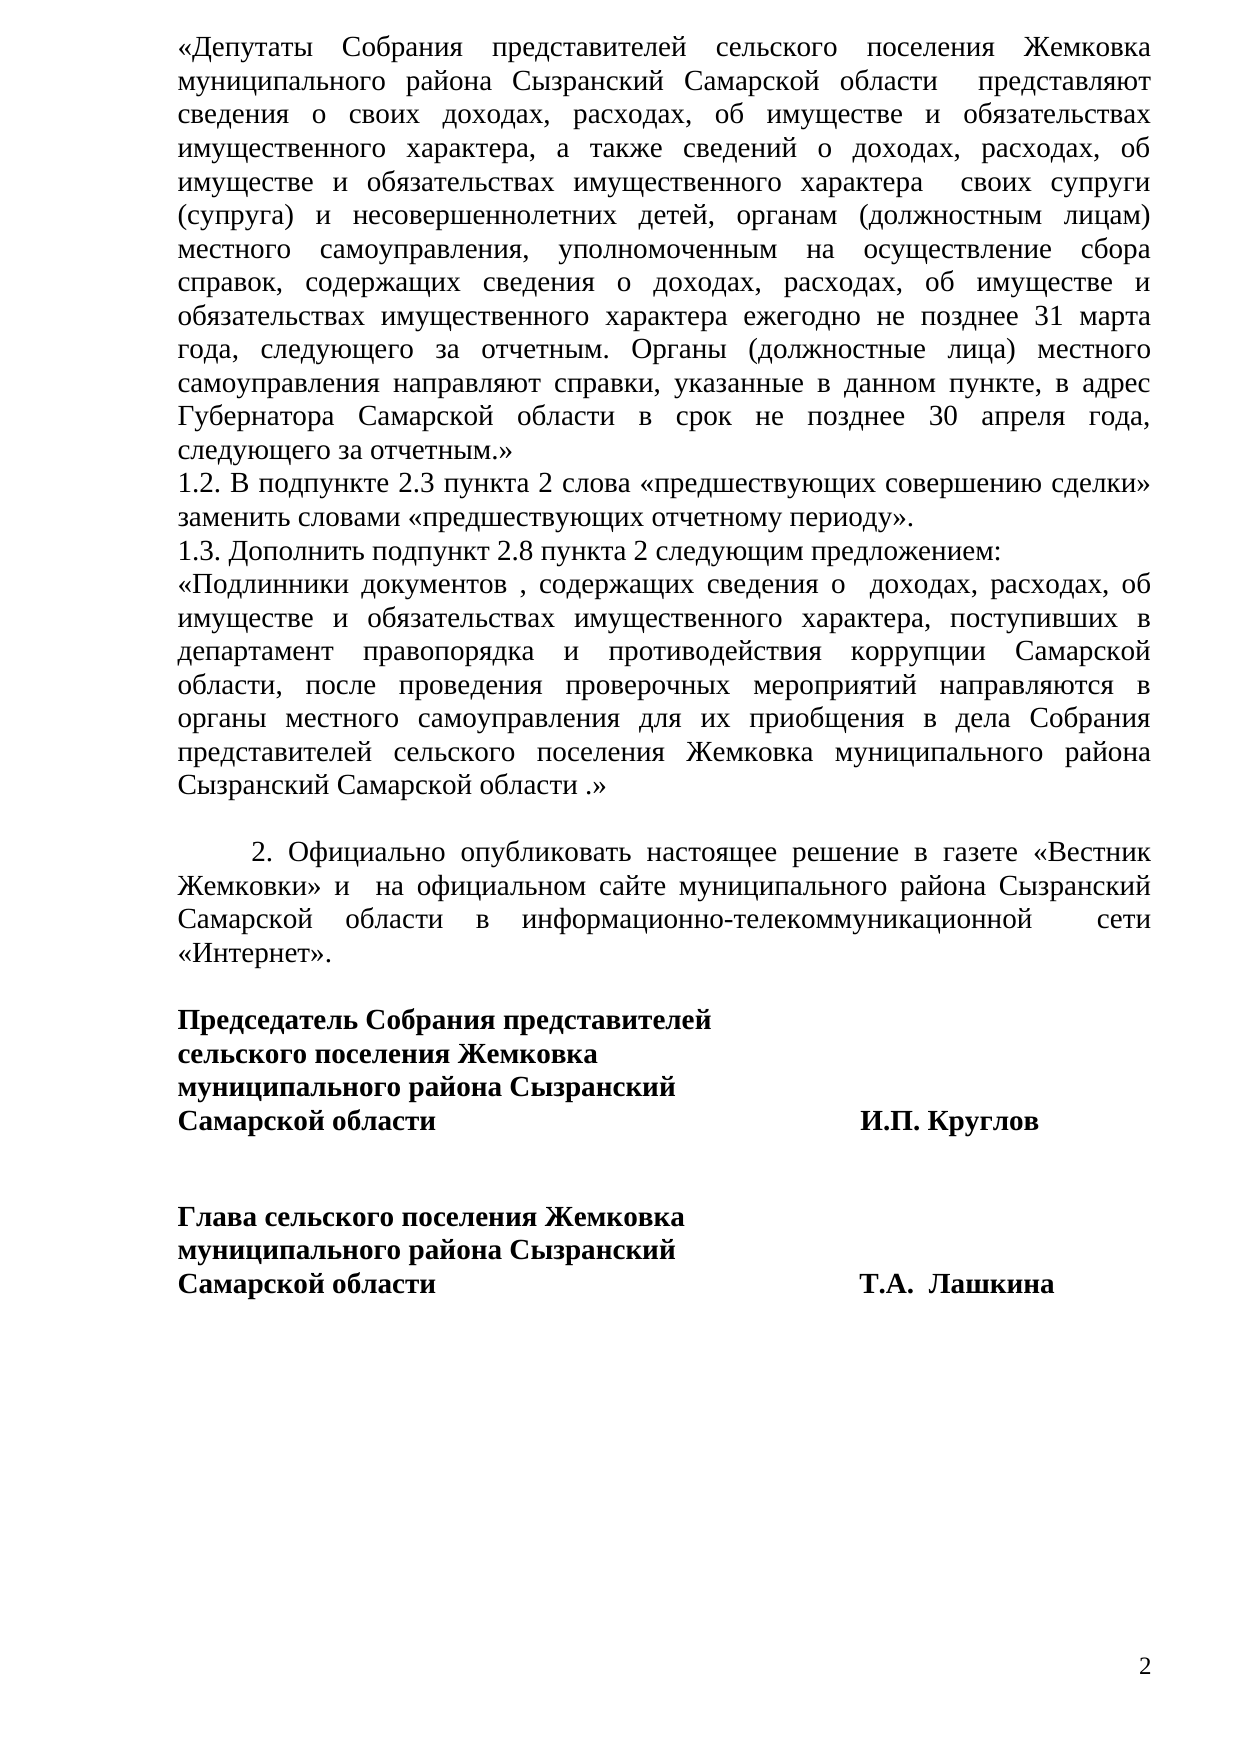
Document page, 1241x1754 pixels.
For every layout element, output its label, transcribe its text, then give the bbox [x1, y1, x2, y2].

text «Подлинники документов , содержащих сведения о доходах, расходах, об имуществе и обязательствах имущественного характера, поступивших в департамент правопорядка и противодействия коррупции Самарской области, после проведения проверочных мероприятий направляются в органы местного самоуправления для их приобщения в дела Собрания представителей сельского поселения Жемковка муниципального района Сызранский Самарской области .» [177, 566, 1152, 801]
text 2. Официально опубликовать настоящее решение в газете «Вестник Жемковки» и на официальном сайте муниципального района Сызранский Самарской области в информационно-телекоммуникационной сети «Интернет». [177, 834, 1152, 969]
text Председатель Собрания представителей [177, 1002, 1152, 1036]
text Глава сельского поселения Жемковка [177, 1199, 1152, 1232]
text 1.3. Дополнить подпункт 2.8 пункта 2 следующим предложением: [177, 533, 1152, 566]
text муниципального района Сызранский [177, 1069, 1152, 1103]
text муниципального района Сызранский [177, 1232, 1152, 1266]
text 1.2. В подпункте 2.3 пункта 2 слова «предшествующих совершению сделки» заменить словами «предшествующих отчетному периоду». [177, 466, 1152, 533]
text Самарской области И.П. Круглов [177, 1103, 1152, 1136]
text «Депутаты Собрания представителей сельского поселения Жемковка муниципального района Сызранский Самарской области представляют сведения о своих доходах, расходах, об имуществе и обязательствах имущественного характера, а также сведений о доходах, расходах, об имуществе и обязательствах имущественного характера своих супруги (супруга) и несовершеннолетних детей, органам (должностным лицам) местного самоуправления, уполномоченным на осуществление сбора справок, содержащих сведения о доходах, расходах, об имуществе и обязательствах имущественного характера ежегодно не позднее 31 марта года, следующего за отчетным. Органы (должностные лица) местного самоуправления направляют справки, указанные в данном пункте, в адрес Губернатора Самарской области в срок не позднее 30 апреля года, следующего за отчетным.» [177, 29, 1152, 466]
text Самарской области Т.А. Лашкина [177, 1266, 1152, 1299]
text сельского поселения Жемковка [177, 1036, 1152, 1069]
